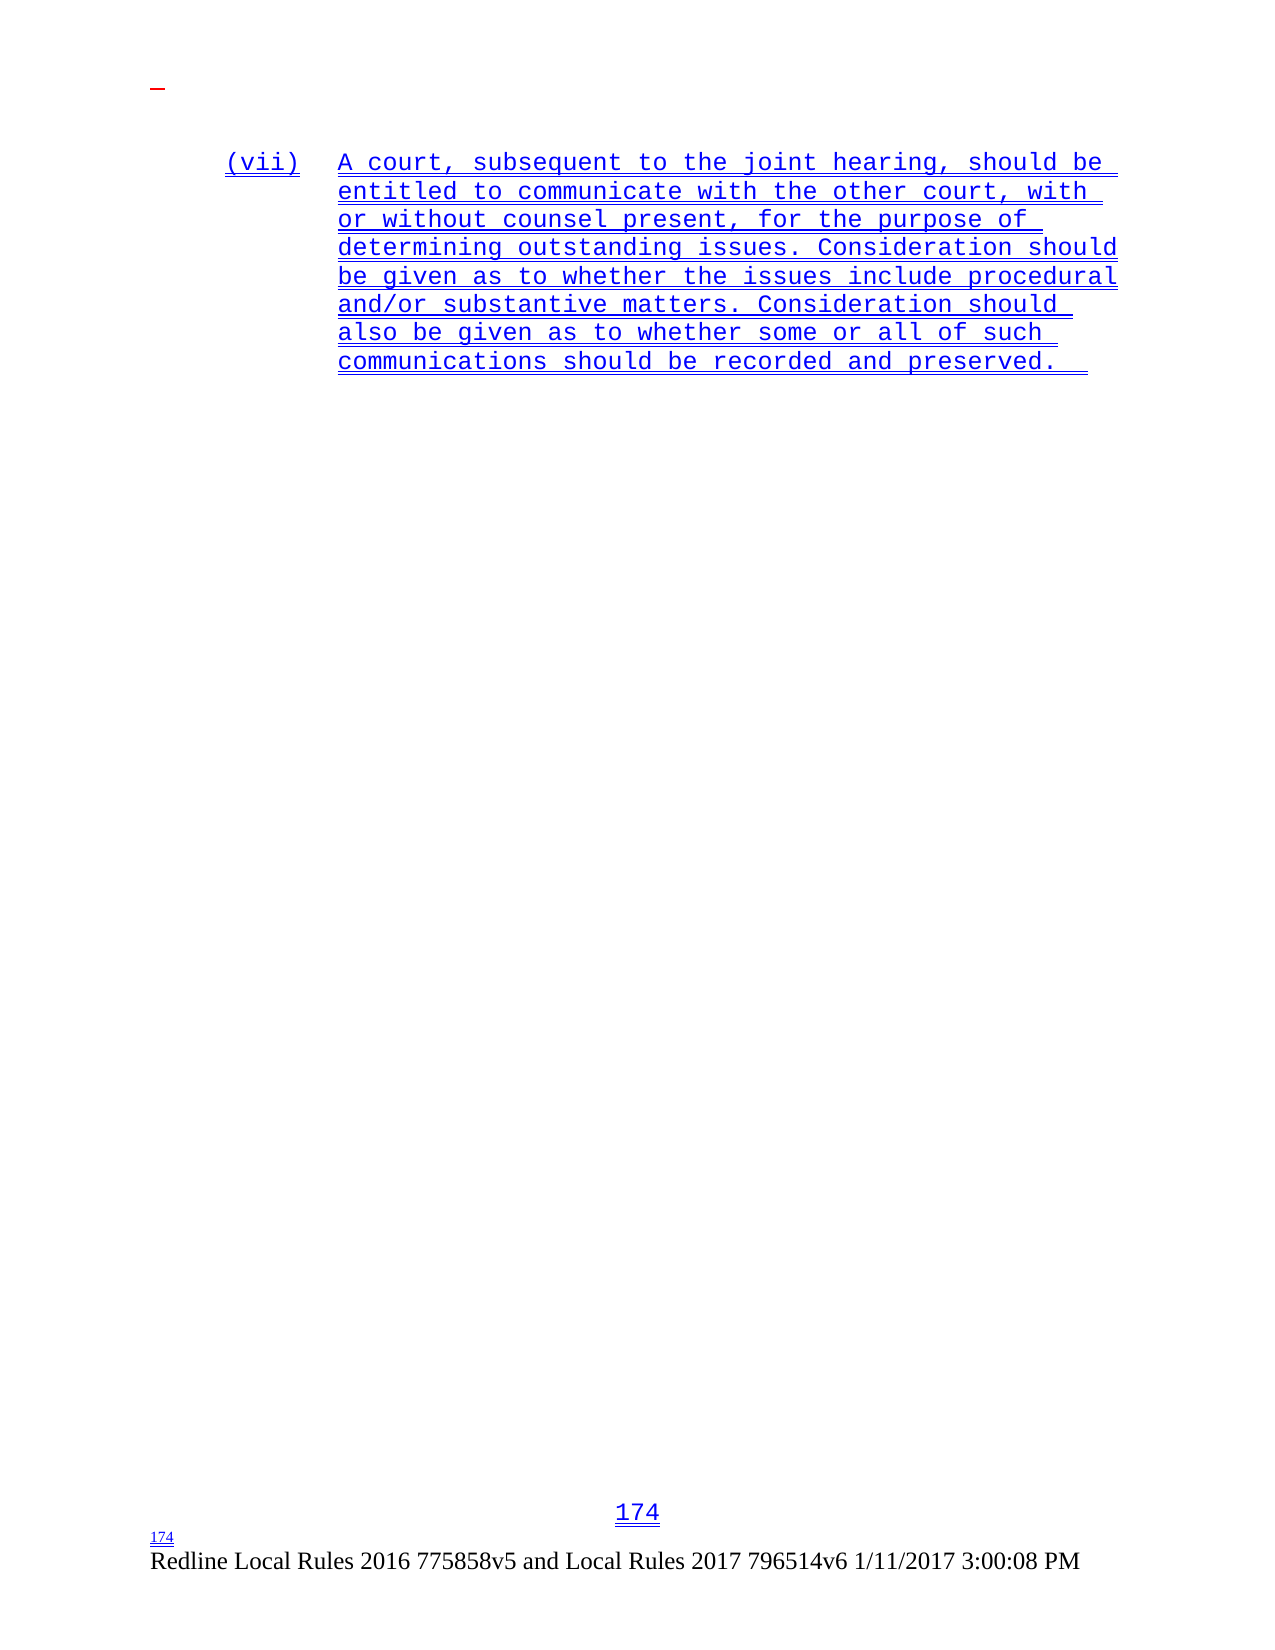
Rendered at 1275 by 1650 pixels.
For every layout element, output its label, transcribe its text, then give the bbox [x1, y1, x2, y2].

text (vii) A court, subsequent to the joint hearing, should be entitled to communicate with the other court, with or without counsel present, for the purpose of determining outstanding issues. Consideration should be given as to whether the issues include procedural and/or substantive matters. Consideration should also be given as to whether some or all of such communications should be recorded and preserved. [225, 150, 1125, 377]
